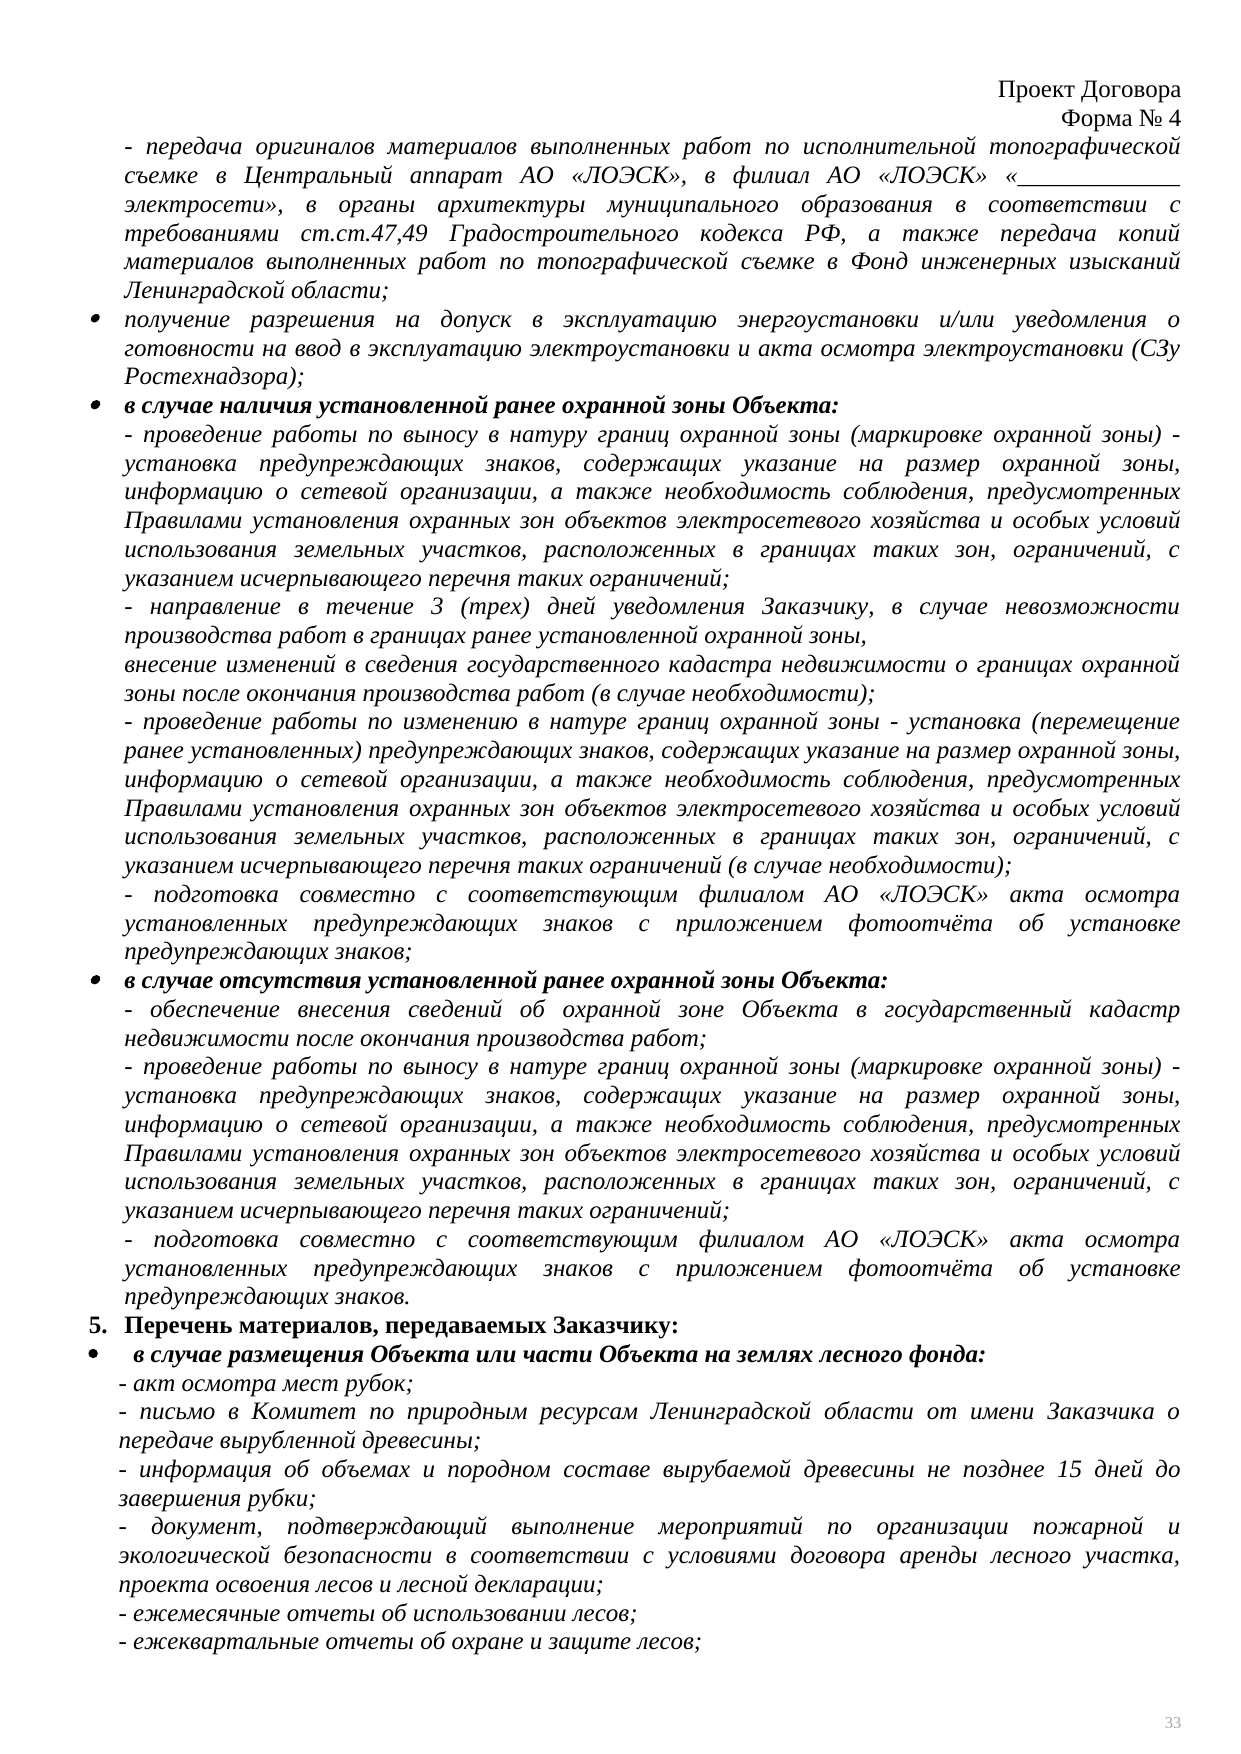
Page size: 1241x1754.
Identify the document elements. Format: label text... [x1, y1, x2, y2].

text - информация об объемах и породном составе вырубаемой древесины не позднее 15 дней до завершения рубки; [118, 1454, 1181, 1511]
text - обеспечение внесения сведений об охранной зоне Объекта в государственный кадастр недвижимости после окончания производства работ; [124, 994, 1181, 1051]
text - направление в течение 3 (трех) дней уведомления Заказчику, в случае невозможности производства работ в границах ранее установленной охранной зоны, [124, 591, 1181, 649]
text - проведение работы по выносу в натуре границ охранной зоны (маркировке охранной зоны) - установка предупреждающих знаков, содержащих указание на размер охранной зоны, информацию о сетевой организации, а также необходимость соблюдения, предусмотренных Правилами установления охранных зон объектов электросетевого хозяйства и особых условий использования земельных участков, расположенных в границах таких зон, ограничений, с указанием исчерпывающего перечня таких ограничений; [124, 1051, 1181, 1224]
text - подготовка совместно с соответствующим филиалом АО «ЛОЭСК» акта осмотра установленных предупреждающих знаков с приложением фотоотчёта об установке предупреждающих знаков. [124, 1224, 1181, 1310]
list в случае размещения Объекта или части Объекта на землях лесного фонда: [89, 1339, 1181, 1368]
list в случае наличия установленной ранее охранной зоны Объекта: [89, 390, 1181, 419]
list Перечень материалов, передаваемых Заказчику: [89, 1310, 1181, 1339]
text - ежеквартальные отчеты об охране и защите лесов; [118, 1626, 1181, 1655]
text - ежемесячные отчеты об использовании лесов; [118, 1598, 1181, 1626]
list получение разрешения на допуск в эксплуатацию энергоустановки и/или уведомления о готовности на ввод в эксплуатацию электроустановки и акта осмотра электроустановки (СЗу Ростехнадзора); [89, 304, 1181, 390]
text - проведение работы по выносу в натуру границ охранной зоны (маркировке охранной зоны) - установка предупреждающих знаков, содержащих указание на размер охранной зоны, информацию о сетевой организации, а также необходимость соблюдения, предусмотренных Правилами установления охранных зон объектов электросетевого хозяйства и особых условий использования земельных участков, расположенных в границах таких зон, ограничений, с указанием исчерпывающего перечня таких ограничений; [124, 419, 1181, 591]
text - передача оригиналов материалов выполненных работ по исполнительной топографической съемке в Центральный аппарат АО «ЛОЭСК», в филиал АО «ЛОЭСК» «_____________ электросети», в органы архитектуры муниципального образования в соответствии с требованиями ст.ст.47,49 Градостроительного кодекса РФ, а также передача копий материалов выполненных работ по топографической съемке в Фонд инженерных изысканий Ленинградской области; [124, 131, 1181, 304]
text - письмо в Комитет по природным ресурсам Ленинградской области от имени Заказчика о передаче вырубленной древесины; [118, 1396, 1181, 1454]
text - подготовка совместно с соответствующим филиалом АО «ЛОЭСК» акта осмотра установленных предупреждающих знаков с приложением фотоотчёта об установке предупреждающих знаков; [124, 879, 1181, 965]
text - проведение работы по изменению в натуре границ охранной зоны - установка (перемещение ранее установленных) предупреждающих знаков, содержащих указание на размер охранной зоны, информацию о сетевой организации, а также необходимость соблюдения, предусмотренных Правилами установления охранных зон объектов электросетевого хозяйства и особых условий использования земельных участков, расположенных в границах таких зон, ограничений, с указанием исчерпывающего перечня таких ограничений (в случае необходимости); [124, 706, 1181, 879]
text - акт осмотра мест рубок; [118, 1368, 1181, 1396]
list в случае отсутствия установленной ранее охранной зоны Объекта: [89, 965, 1181, 994]
text внесение изменений в сведения государственного кадастра недвижимости о границах охранной зоны после окончания производства работ (в случае необходимости); [124, 649, 1181, 706]
text - документ, подтверждающий выполнение мероприятий по организации пожарной и экологической безопасности в соответствии с условиями договора аренды лесного участка, проекта освоения лесов и лесной декларации; [118, 1511, 1181, 1598]
